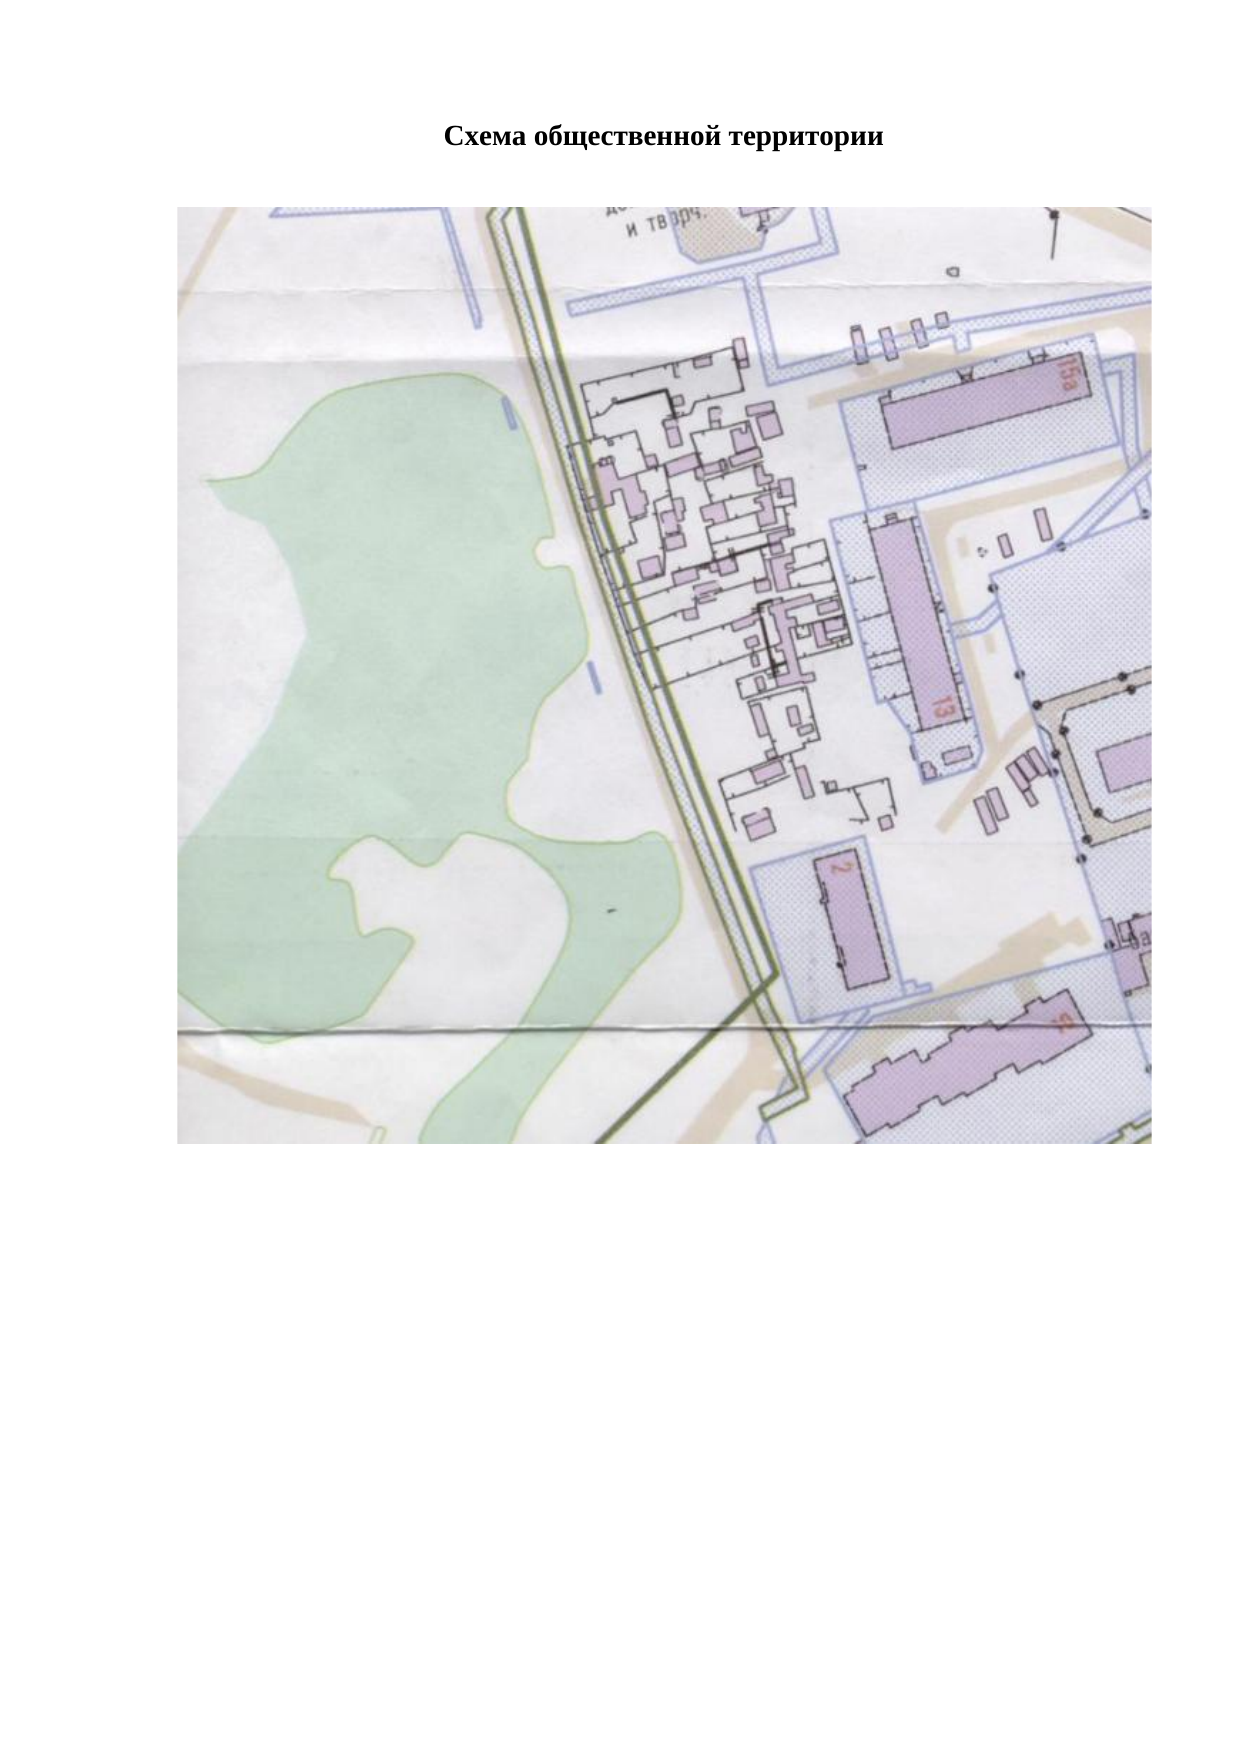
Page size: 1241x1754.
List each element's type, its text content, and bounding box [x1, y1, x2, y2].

text Схема общественной территории [177, 118, 1152, 152]
picture [177, 207, 1152, 1144]
